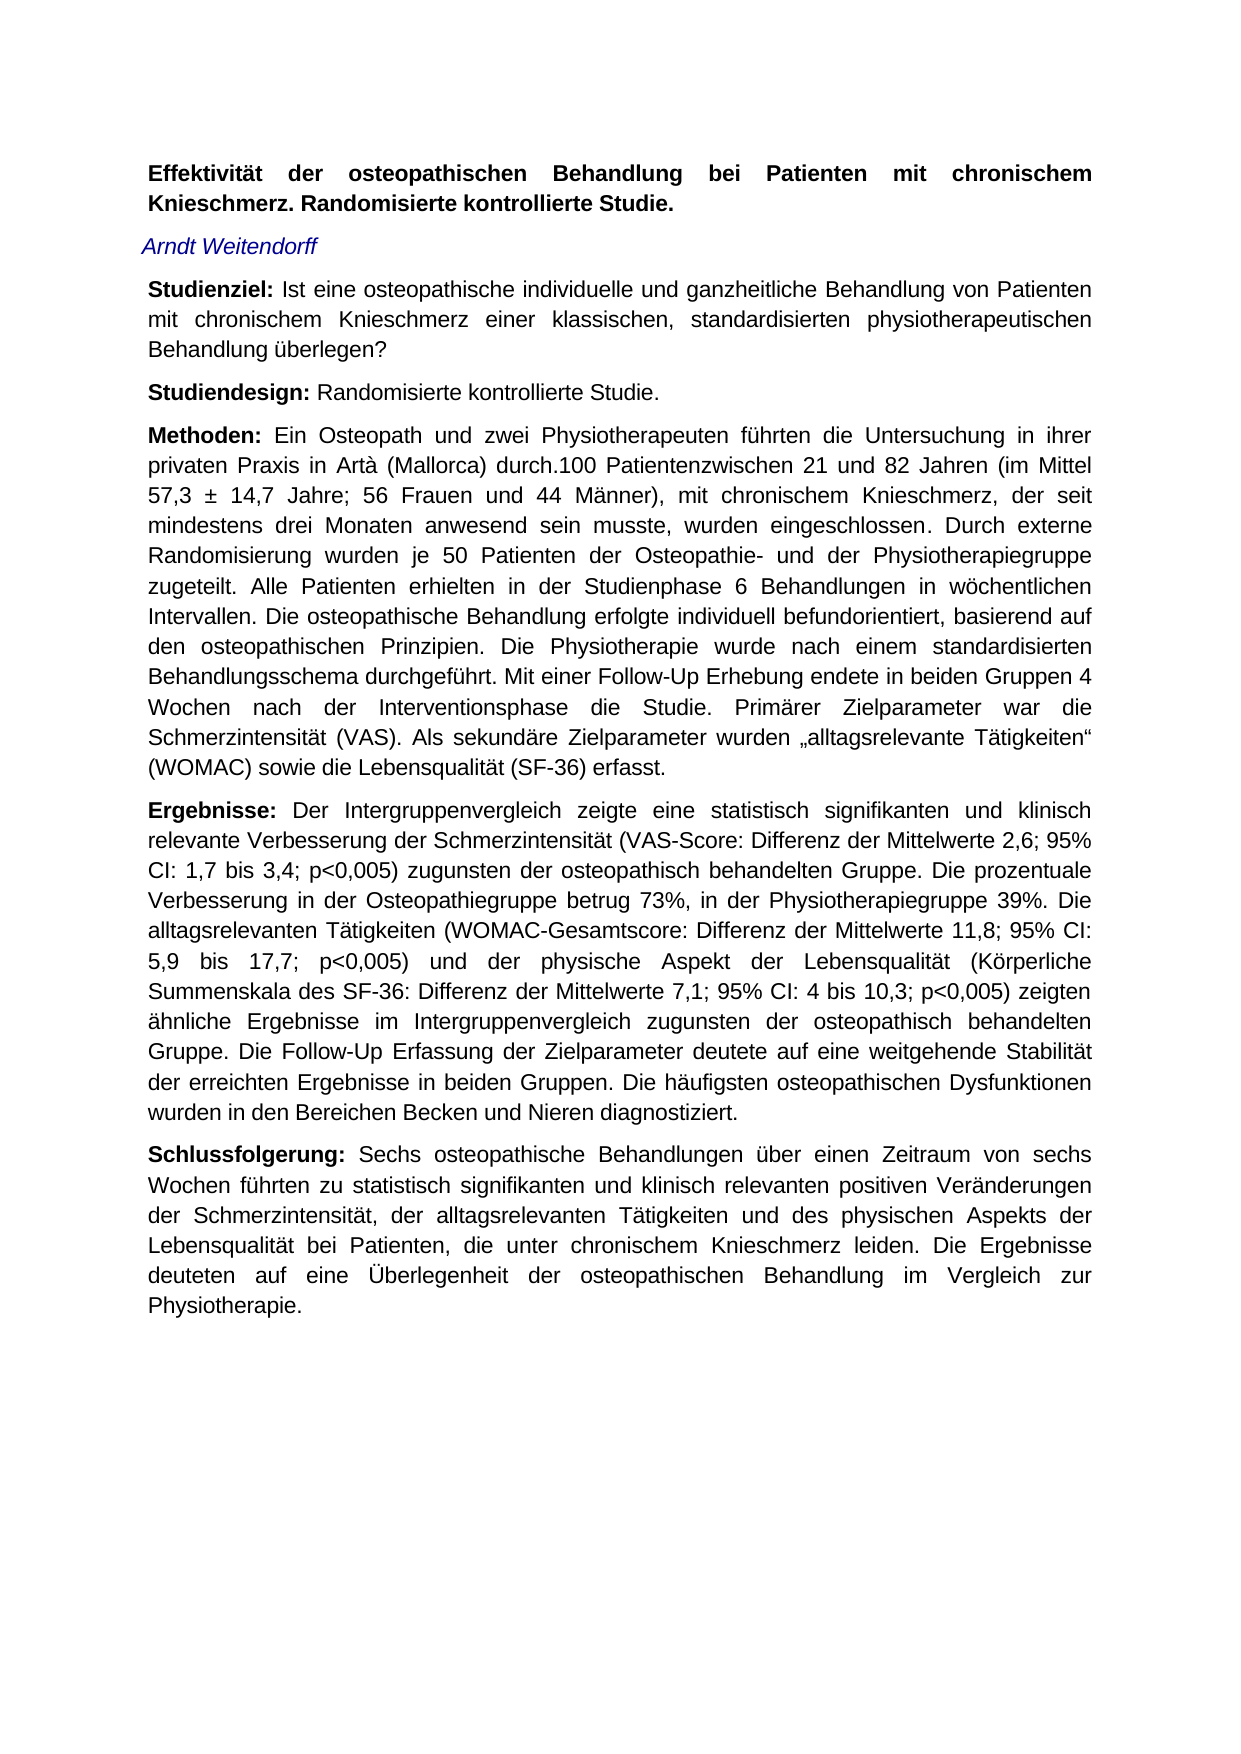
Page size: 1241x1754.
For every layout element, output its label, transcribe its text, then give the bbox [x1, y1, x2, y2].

text Methoden: Ein Osteopath und zwei Physiotherapeuten führten die Untersuchung in ihrer privaten Praxis in Artà (Mallorca) durch.100 Patientenzwischen 21 und 82 Jahren (im Mittel 57,3 ± 14,7 Jahre; 56 Frauen und 44 Männer), mit chronischem Knieschmerz, der seit mindestens drei Monaten anwesend sein musste, wurden eingeschlossen. Durch externe Randomisierung wurden je 50 Patienten der Osteopathie- und der Physiotherapiegruppe zugeteilt. Alle Patienten erhielten in der Studienphase 6 Behandlungen in wöchentlichen Intervallen. Die osteopathische Behandlung erfolgte individuell befundorientiert, basierend auf den osteopathischen Prinzipien. Die Physiotherapie wurde nach einem standardisierten Behandlungsschema durchgeführt. Mit einer Follow-Up Erhebung endete in beiden Gruppen 4 Wochen nach der Interventionsphase die Studie. Primärer Zielparameter war die Schmerzintensität (VAS). Als sekundäre Zielparameter wurden „alltagsrelevante Tätigkeiten“ (WOMAC) sowie die Lebensqualität (SF-36) erfasst. [148, 422, 1093, 780]
text Studienziel: Ist eine osteopathische individuelle und ganzheitliche Behandlung von Patienten mit chronischem Knieschmerz einer klassischen, standardisierten physiotherapeutischen Behandlung überlegen? [148, 276, 1093, 362]
text Schlussfolgerung: Sechs osteopathische Behandlungen über einen Zeitraum von sechs Wochen führten zu statistisch signifikanten und klinisch relevanten positiven Veränderungen der Schmerzintensität, der alltagsrelevanten Tätigkeiten und des physischen Aspekts der Lebensqualität bei Patienten, die unter chronischem Knieschmerz leiden. Die Ergebnisse deuteten auf eine Überlegenheit der osteopathischen Behandlung im Vergleich zur Physiotherapie. [148, 1141, 1093, 1319]
text Effektivität der osteopathischen Behandlung bei Patienten mit chronischem Knieschmerz. Randomisierte kontrollierte Studie. [148, 160, 1093, 217]
text Ergebnisse: Der Intergruppenvergleich zeigte eine statistisch signifikanten und klinisch relevante Verbesserung der Schmerzintensität (VAS-Score: Differenz der Mittelwerte 2,6; 95% CI: 1,7 bis 3,4; p<0,005) zugunsten der osteopathisch behandelten Gruppe. Die prozentuale Verbesserung in der Osteopathiegruppe betrug 73%, in der Physiotherapiegruppe 39%. Die alltagsrelevanten Tätigkeiten (WOMAC-Gesamtscore: Differenz der Mittelwerte 11,8; 95% CI: 5,9 bis 17,7; p<0,005) und der physische Aspekt der Lebensqualität (Körperliche Summenskala des SF-36: Differenz der Mittelwerte 7,1; 95% CI: 4 bis 10,3; p<0,005) zeigten ähnliche Ergebnisse im Intergruppenvergleich zugunsten der osteopathisch behandelten Gruppe. Die Follow-Up Erfassung der Zielparameter deutete auf eine weitgehende Stabilität der erreichten Ergebnisse in beiden Gruppen. Die häufigsten osteopathischen Dysfunktionen wurden in den Bereichen Becken und Nieren diagnostiziert. [148, 797, 1093, 1125]
text Arndt Weitendorff [142, 233, 1093, 259]
text Studiendesign: Randomisierte kontrollierte Studie. [148, 379, 1093, 405]
